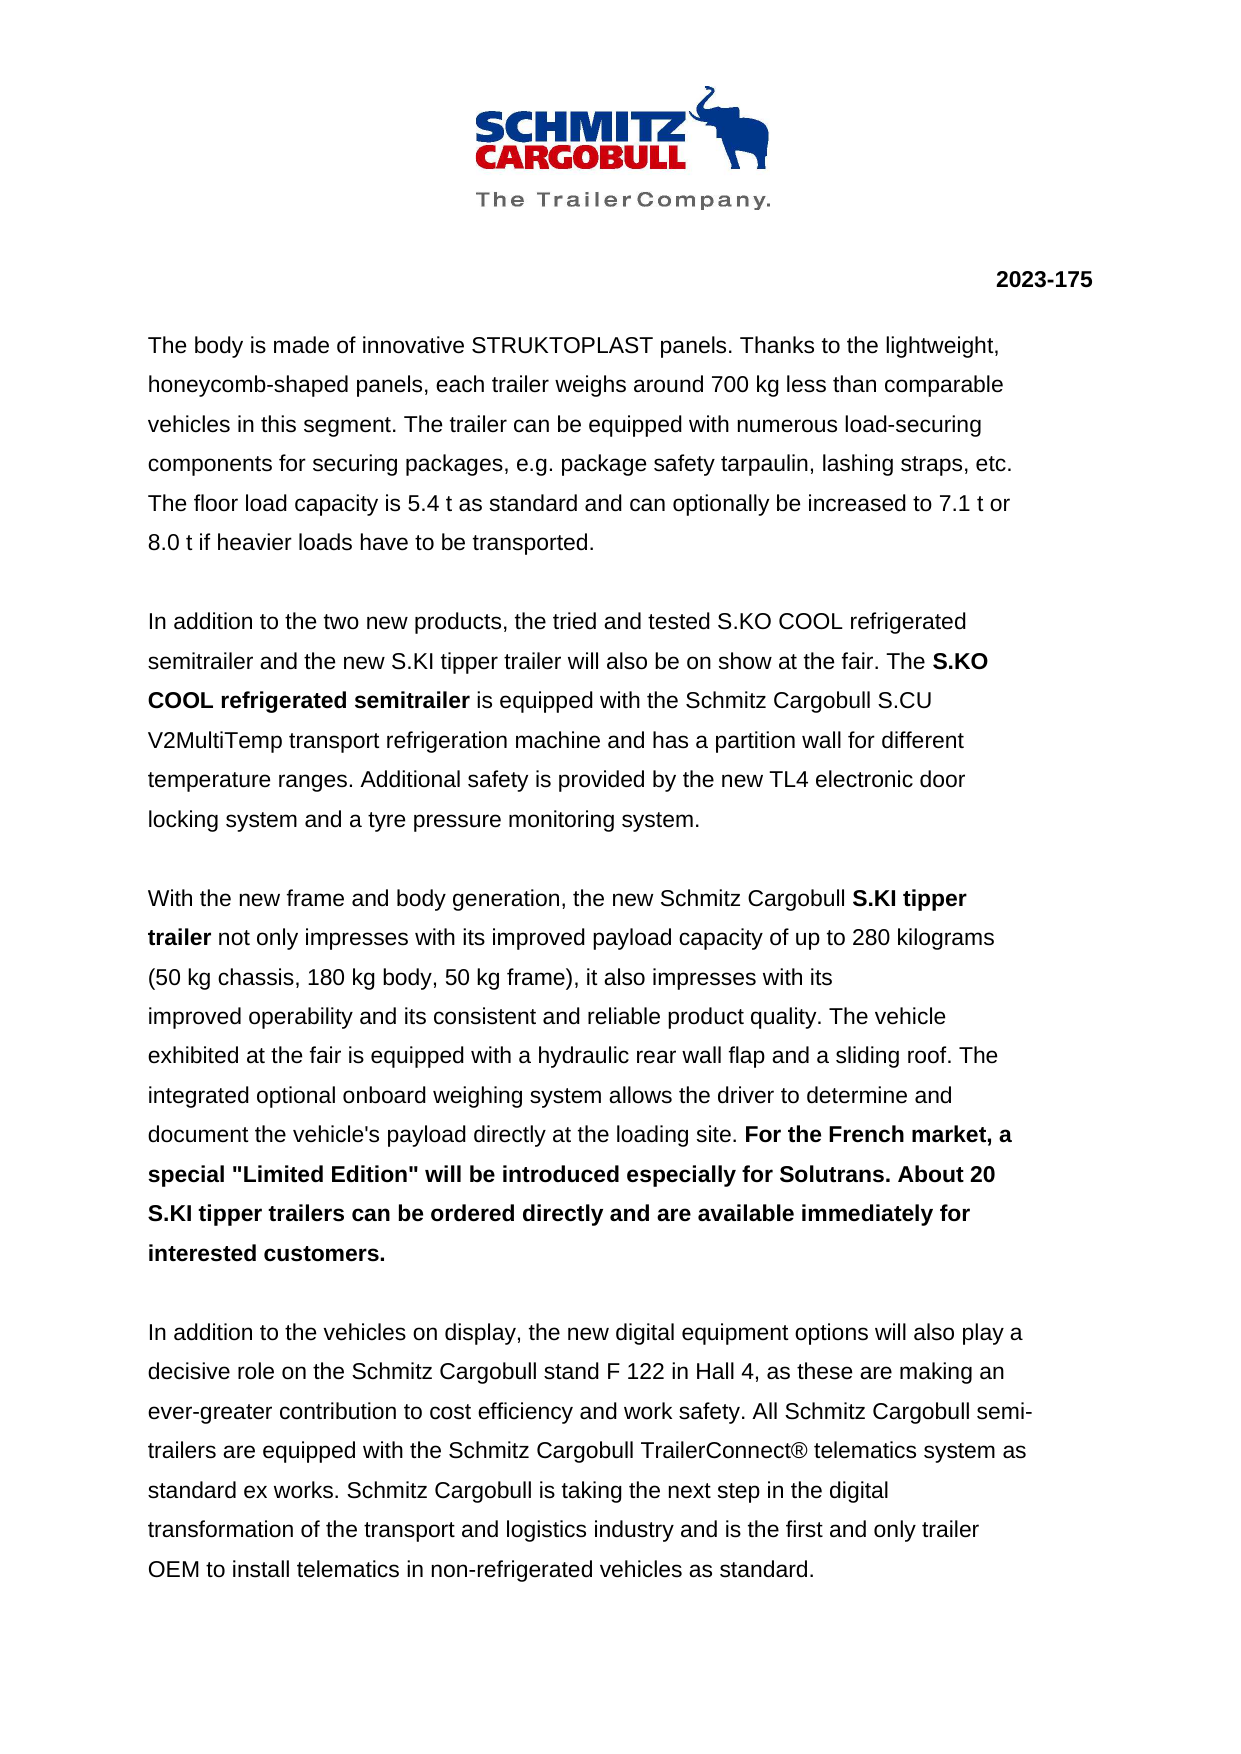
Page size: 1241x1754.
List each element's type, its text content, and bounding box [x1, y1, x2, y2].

text In addition to the two new products, the tried and tested S.KO COOL refrigerated semitrailer and the new S.KI tipper trailer will also be on show at the fair. The S.KO COOL refrigerated semitrailer is equipped with the Schmitz Cargobull S.CU V2MultiTemp transport refrigeration machine and has a partition wall for different temperature ranges. Additional safety is provided by the new TL4 electronic door locking system and a tyre pressure monitoring system. [148, 608, 1033, 832]
text 2023-175 [148, 266, 1093, 292]
text improved operability and its consistent and reliable product quality. The vehicle exhibited at the fair is equipped with a hydraulic rear wall flap and a sliding roof. The integrated optional onboard weighing system allows the driver to determine and document the vehicle's payload directly at the loading site. For the French market, a special "Limited Edition" will be introduced especially for Solutrans. About 20 S.KI tipper trailers can be ordered directly and are available immediately for interested customers. [148, 1003, 1033, 1266]
picture [475, 86, 770, 210]
text The body is made of innovative STRUKTOPLAST panels. Thanks to the lightweight, honeycomb-shaped panels, each trailer weighs around 700 kg less than comparable vehicles in this segment. The trailer can be equipped with numerous load-securing components for securing packages, e.g. package safety tarpaulin, lashing straps, etc. The floor load capacity is 5.4 t as standard and can optionally be increased to 7.1 t or 8.0 t if heavier loads have to be transported. [148, 332, 1033, 556]
text In addition to the vehicles on display, the new digital equipment options will also play a decisive role on the Schmitz Cargobull stand F 122 in Hall 4, as these are making an ever-greater contribution to cost efficiency and work safety. All Schmitz Cargobull semi-trailers are equipped with the Schmitz Cargobull TrailerConnect® telematics system as standard ex works. Schmitz Cargobull is taking the next step in the digital transformation of the transport and logistics industry and is the first and only trailer OEM to install telematics in non-refrigerated vehicles as standard. [148, 1319, 1033, 1582]
text With the new frame and body generation, the new Schmitz Cargobull S.KI tipper trailer not only impresses with its improved payload capacity of up to 280 kilograms (50 kg chassis, 180 kg body, 50 kg frame), it also impresses with its [148, 884, 1033, 990]
